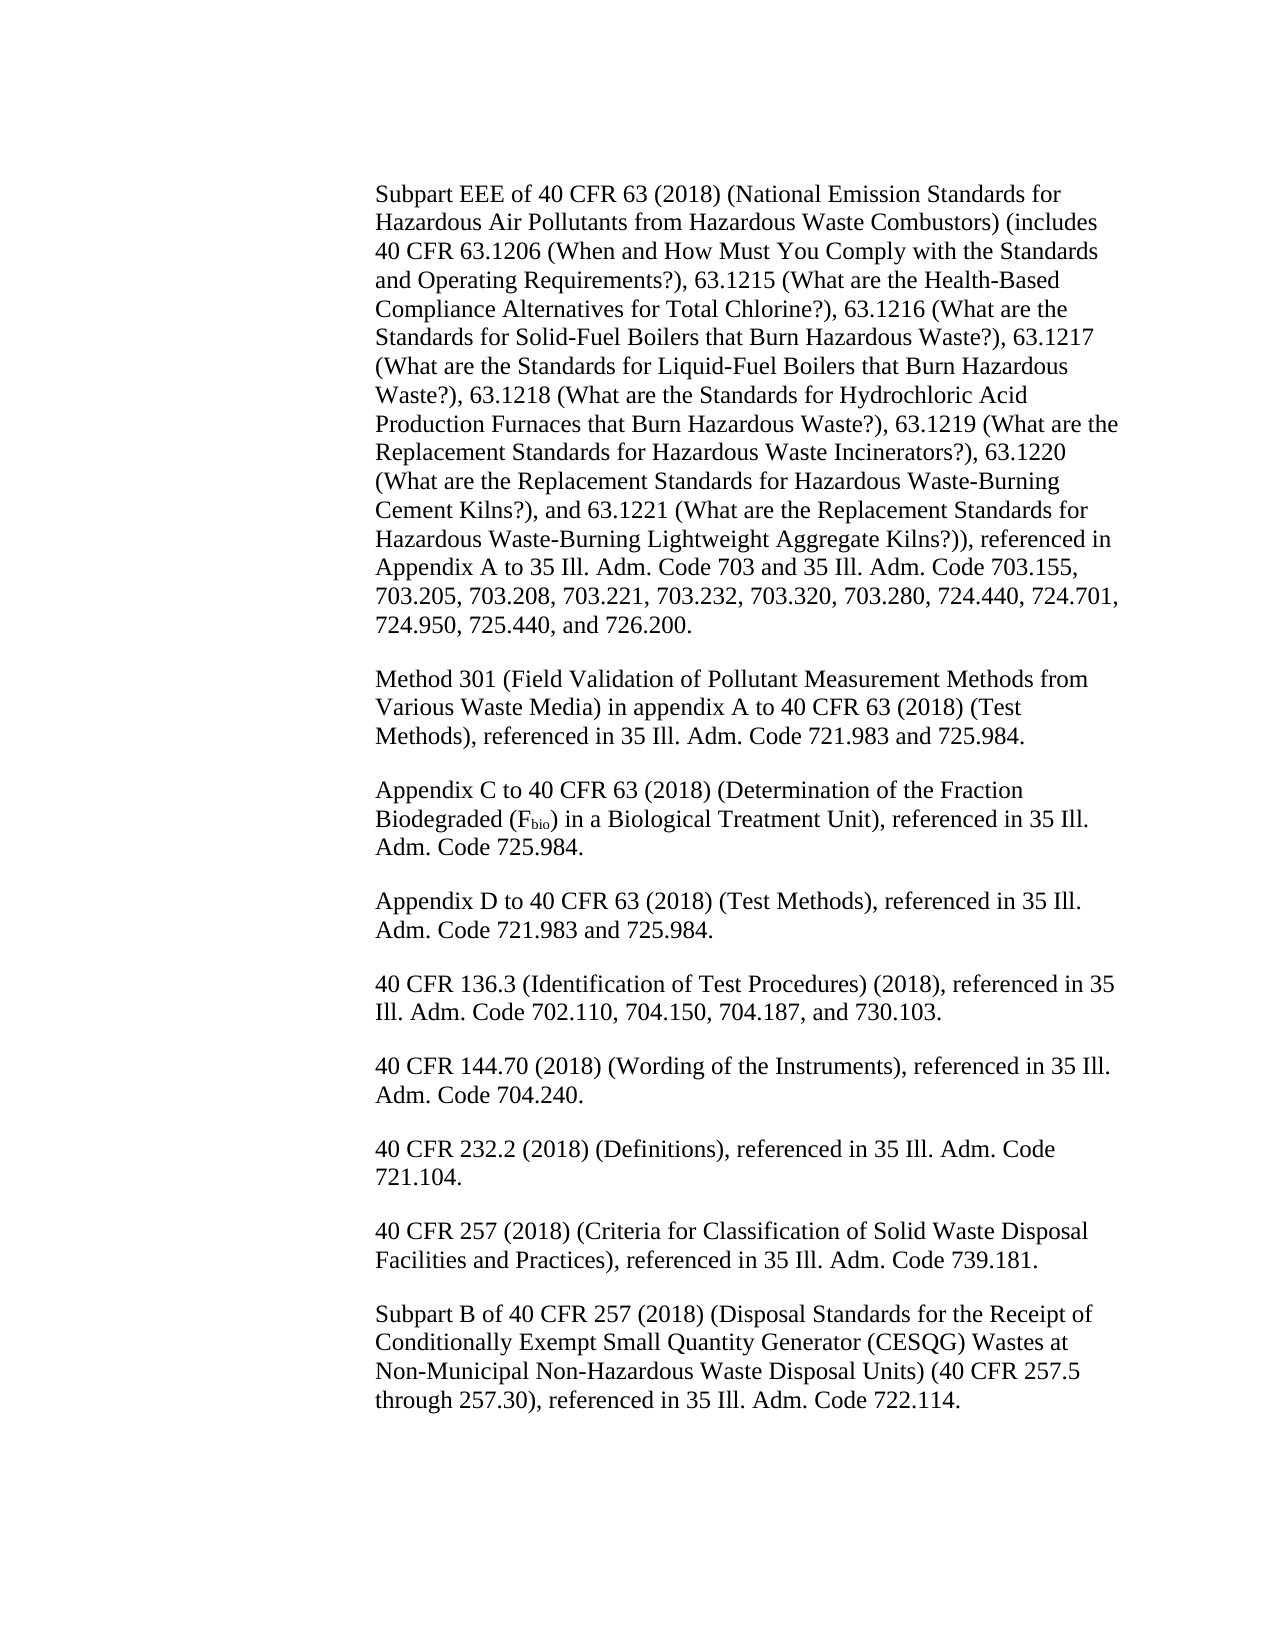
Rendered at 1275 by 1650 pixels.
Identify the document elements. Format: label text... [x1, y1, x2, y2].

text 40 CFR 144.70 (2018) (Wording of the Instruments), referenced in 35 Ill. Adm. Code 704.240. [375, 1051, 1125, 1109]
text Subpart EEE of 40 CFR 63 (2018) (National Emission Standards for Hazardous Air Pollutants from Hazardous Waste Combustors) (includes 40 CFR 63.1206 (When and How Must You Comply with the Standards and Operating Requirements?), 63.1215 (What are the Health-Based Compliance Alternatives for Total Chlorine?), 63.1216 (What are the Standards for Solid-Fuel Boilers that Burn Hazardous Waste?), 63.1217 (What are the Standards for Liquid-Fuel Boilers that Burn Hazardous Waste?), 63.1218 (What are the Standards for Hydrochloric Acid Production Furnaces that Burn Hazardous Waste?), 63.1219 (What are the Replacement Standards for Hazardous Waste Incinerators?), 63.1220 (What are the Replacement Standards for Hazardous Waste-Burning Cement Kilns?), and 63.1221 (What are the Replacement Standards for Hazardous Waste-Burning Lightweight Aggregate Kilns?)), referenced in Appendix A to 35 Ill. Adm. Code 703 and 35 Ill. Adm. Code 703.155, 703.205, 703.208, 703.221, 703.232, 703.320, 703.280, 724.440, 724.701, 724.950, 725.440, and 726.200. [375, 179, 1125, 639]
text 40 CFR 232.2 (2018) (Definitions), referenced in 35 Ill. Adm. Code 721.104. [375, 1134, 1125, 1191]
text Subpart B of 40 CFR 257 (2018) (Disposal Standards for the Receipt of Conditionally Exempt Small Quantity Generator (CESQG) Wastes at Non-Municipal Non-Hazardous Waste Disposal Units) (40 CFR 257.5 through 257.30), referenced in 35 Ill. Adm. Code 722.114. [375, 1299, 1125, 1414]
text 40 CFR 257 (2018) (Criteria for Classification of Solid Waste Disposal Facilities and Practices), referenced in 35 Ill. Adm. Code 739.181. [375, 1216, 1125, 1274]
text Appendix C to 40 CFR 63 (2018) (Determination of the Fraction Biodegraded (Fbio) in a Biological Treatment Unit), referenced in 35 Ill. Adm. Code 725.984. [375, 775, 1125, 861]
text Appendix D to 40 CFR 63 (2018) (Test Methods), referenced in 35 Ill. Adm. Code 721.983 and 725.984. [375, 886, 1125, 944]
text 40 CFR 136.3 (Identification of Test Procedures) (2018), referenced in 35 Ill. Adm. Code 702.110, 704.150, 704.187, and 730.103. [375, 969, 1125, 1026]
text Method 301 (Field Validation of Pollutant Measurement Methods from Various Waste Media) in appendix A to 40 CFR 63 (2018) (Test Methods), referenced in 35 Ill. Adm. Code 721.983 and 725.984. [375, 664, 1125, 750]
